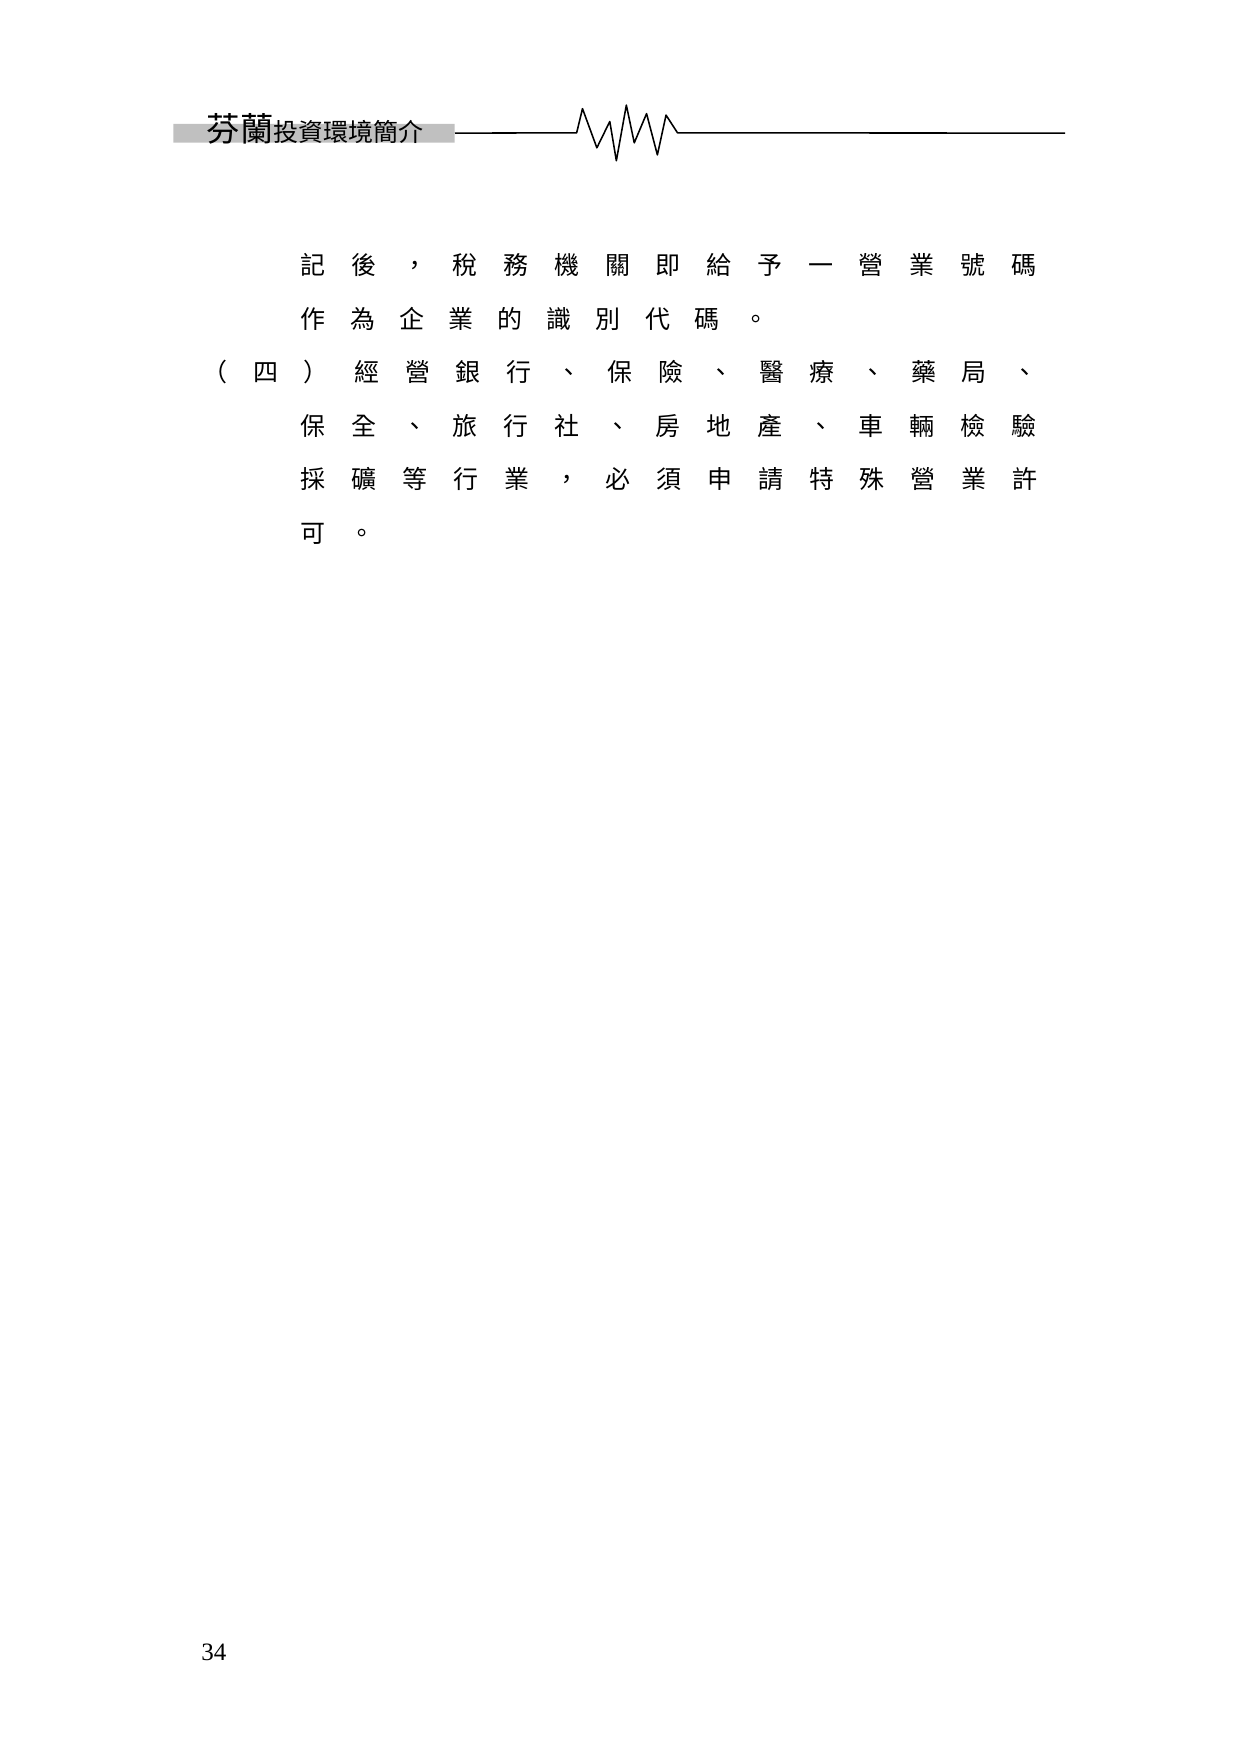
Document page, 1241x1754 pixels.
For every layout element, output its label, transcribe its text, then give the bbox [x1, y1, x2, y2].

text （四）經營銀行、保險、醫療、藥局、保全、旅行社、房地產、車輛檢驗、採礦等行業，必須申請特殊營業許可。 [202, 344, 1063, 558]
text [202, 237, 1063, 344]
